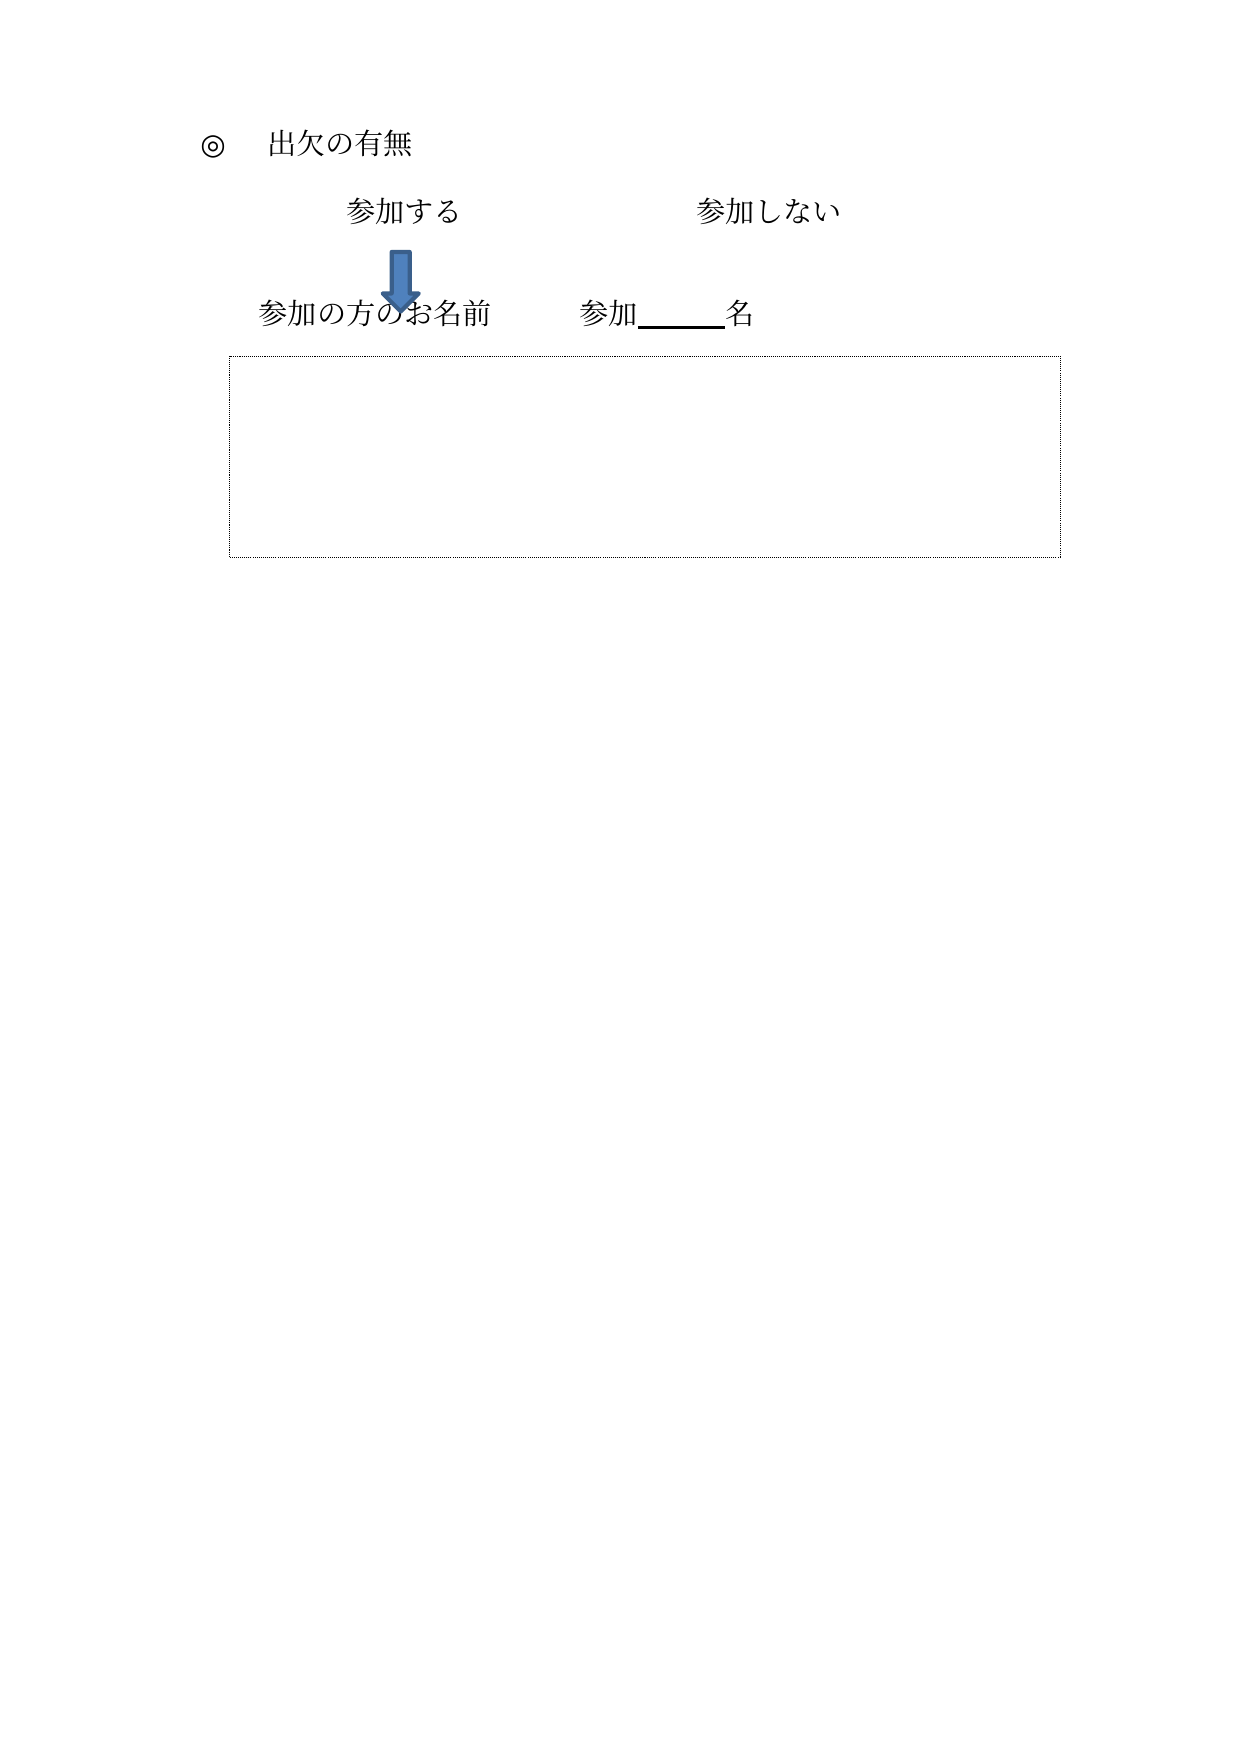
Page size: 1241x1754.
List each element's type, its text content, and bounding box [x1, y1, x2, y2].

text 参加の方のお名前 参加 名 [142, 277, 1098, 345]
list 出欠の有無 [200, 108, 1098, 176]
text 参加する 参加しない [142, 176, 1098, 243]
